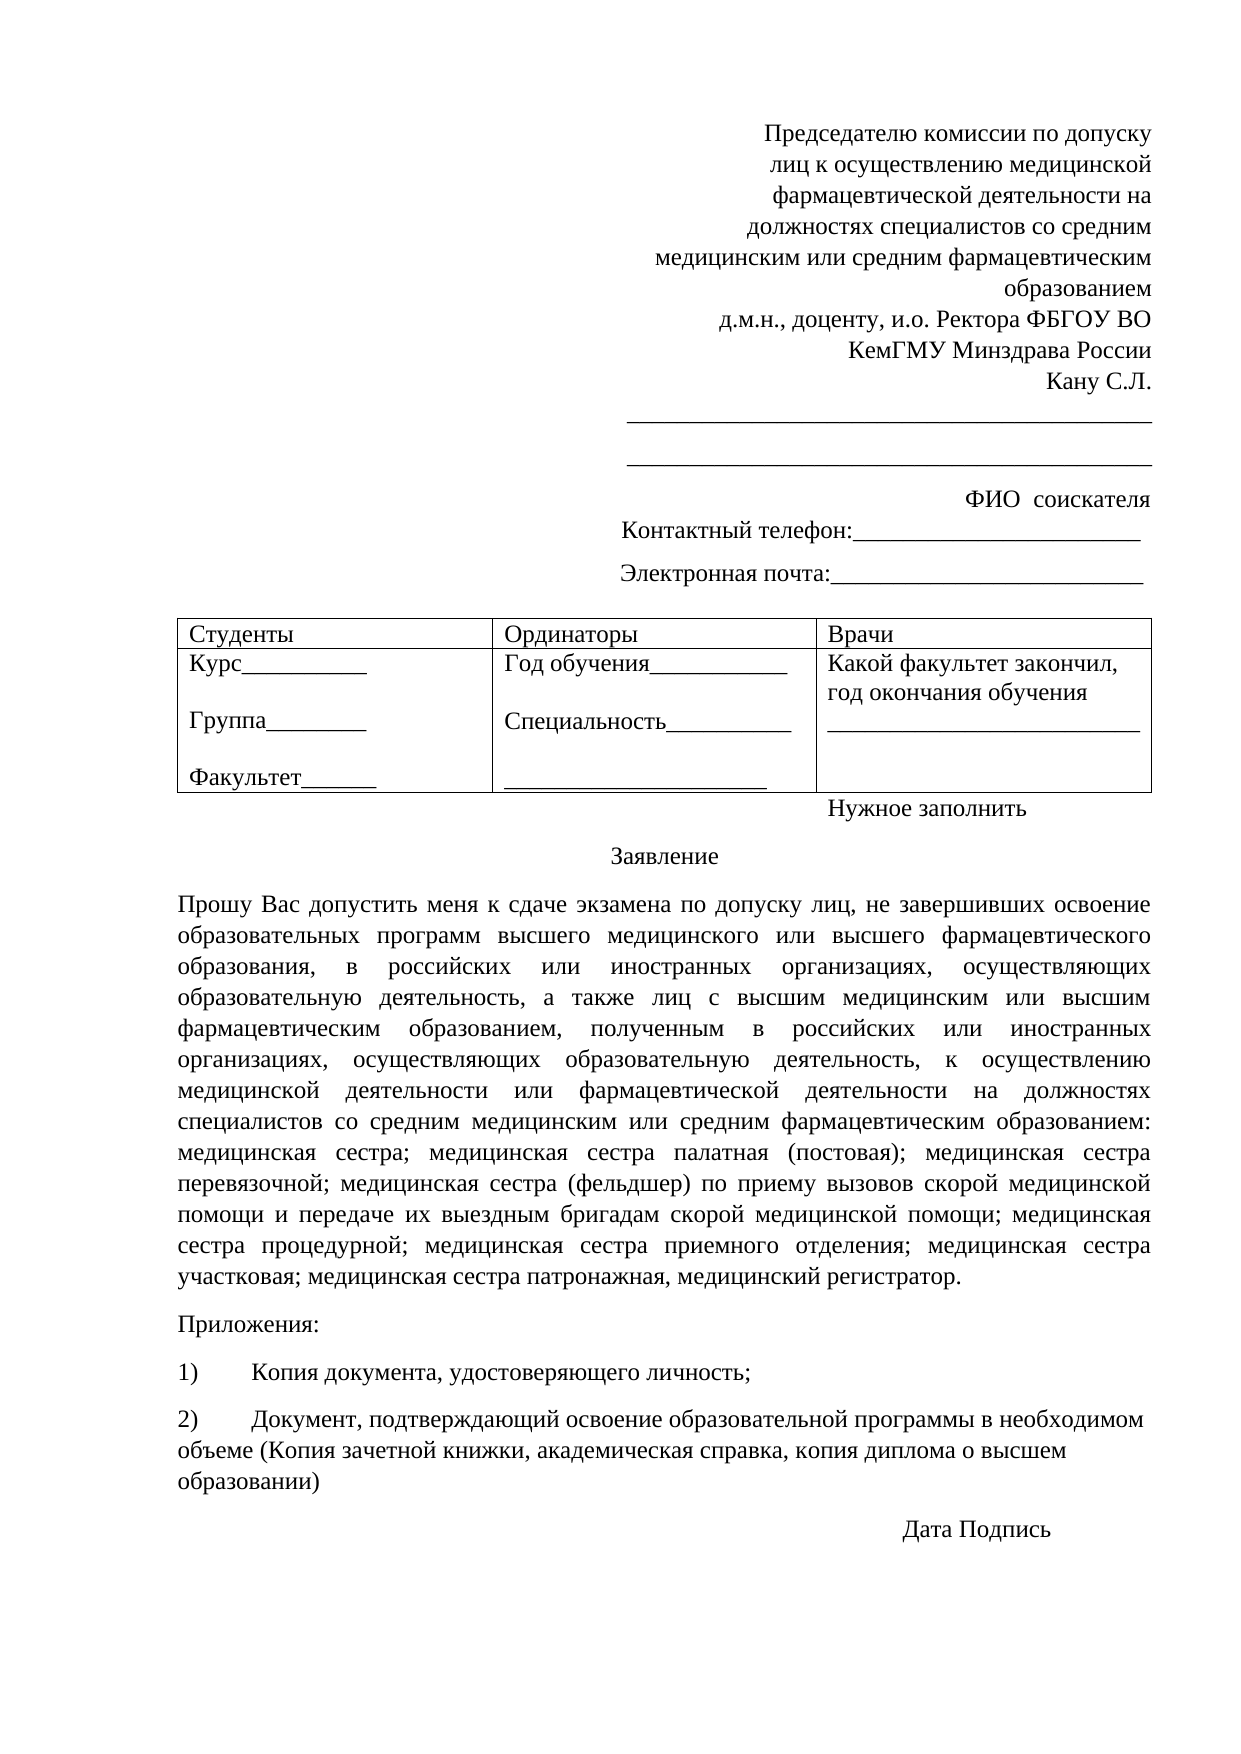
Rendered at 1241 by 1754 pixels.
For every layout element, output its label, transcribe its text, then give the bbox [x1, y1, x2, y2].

text Заявление [177, 841, 1152, 870]
table_header Студенты [178, 619, 492, 647]
text КемГМУ Минздрава России [177, 335, 1152, 364]
text 1) Копия документа, удостоверяющего личность; [177, 1357, 1152, 1385]
text Приложения: [177, 1309, 1152, 1338]
text Дата Подпись [177, 1514, 1152, 1543]
table_cell Курс__________ Группа________ Факультет______ [178, 649, 492, 792]
text Нужное заполнить [177, 793, 1152, 822]
text Председателю комиссии по допуску [177, 118, 1152, 147]
table_header Врачи [817, 619, 1151, 647]
text ФИО соискателя [177, 484, 1152, 512]
text лиц к осуществлению медицинской [177, 149, 1152, 178]
table_cell Какой факультет закончил, год окончания обучения _________________________ [817, 649, 1151, 792]
text образованием [177, 273, 1152, 302]
text Прошу Вас допустить меня к сдаче экзамена по допуску лиц, не завершивших освоение образовательных программ высшего медицинского или высшего фармацевтического образования, в российских или иностранных организациях, осуществляющих образовательную деятельность, а также лиц с высшим медицинским или высшим фармацевтическим образованием, полученным в российских или иностранных организациях, осуществляющих образовательную деятельность, к осуществлению медицинской деятельности или фармацевтической деятельности на должностях специалистов со средним медицинским или средним фармацевтическим образованием: медицинская сестра; медицинская сестра палатная (постовая); медицинская сестра перевязочной; медицинская сестра (фельдшер) по приему вызовов скорой медицинской помощи и передаче их выездным бригадам скорой медицинской помощи; медицинская сестра процедурной; медицинская сестра приемного отделения; медицинская сестра участковая; медицинская сестра патронажная, медицинский регистратор. [177, 889, 1152, 1290]
text __________________________________________ [177, 397, 1152, 426]
text Кану С.Л. [177, 366, 1152, 395]
text д.м.н., доценту, и.о. Ректора ФБГОУ ВО [177, 304, 1152, 333]
text Контактный телефон:_______________________ Электронная почта:_________________________ [177, 515, 1152, 587]
table_cell Год обучения___________ Специальность__________ _____________________ [493, 649, 816, 792]
text фармацевтической деятельности на [177, 180, 1152, 209]
text должностях специалистов со средним [177, 211, 1152, 240]
text 2) Документ, подтверждающий освоение образовательной программы в необходимом объеме (Копия зачетной книжки, академическая справка, копия диплома о высшем образовании) [177, 1404, 1152, 1495]
table_header Ординаторы [493, 619, 816, 647]
text медицинским или средним фармацевтическим [177, 242, 1152, 271]
text __________________________________________ [177, 441, 1152, 469]
